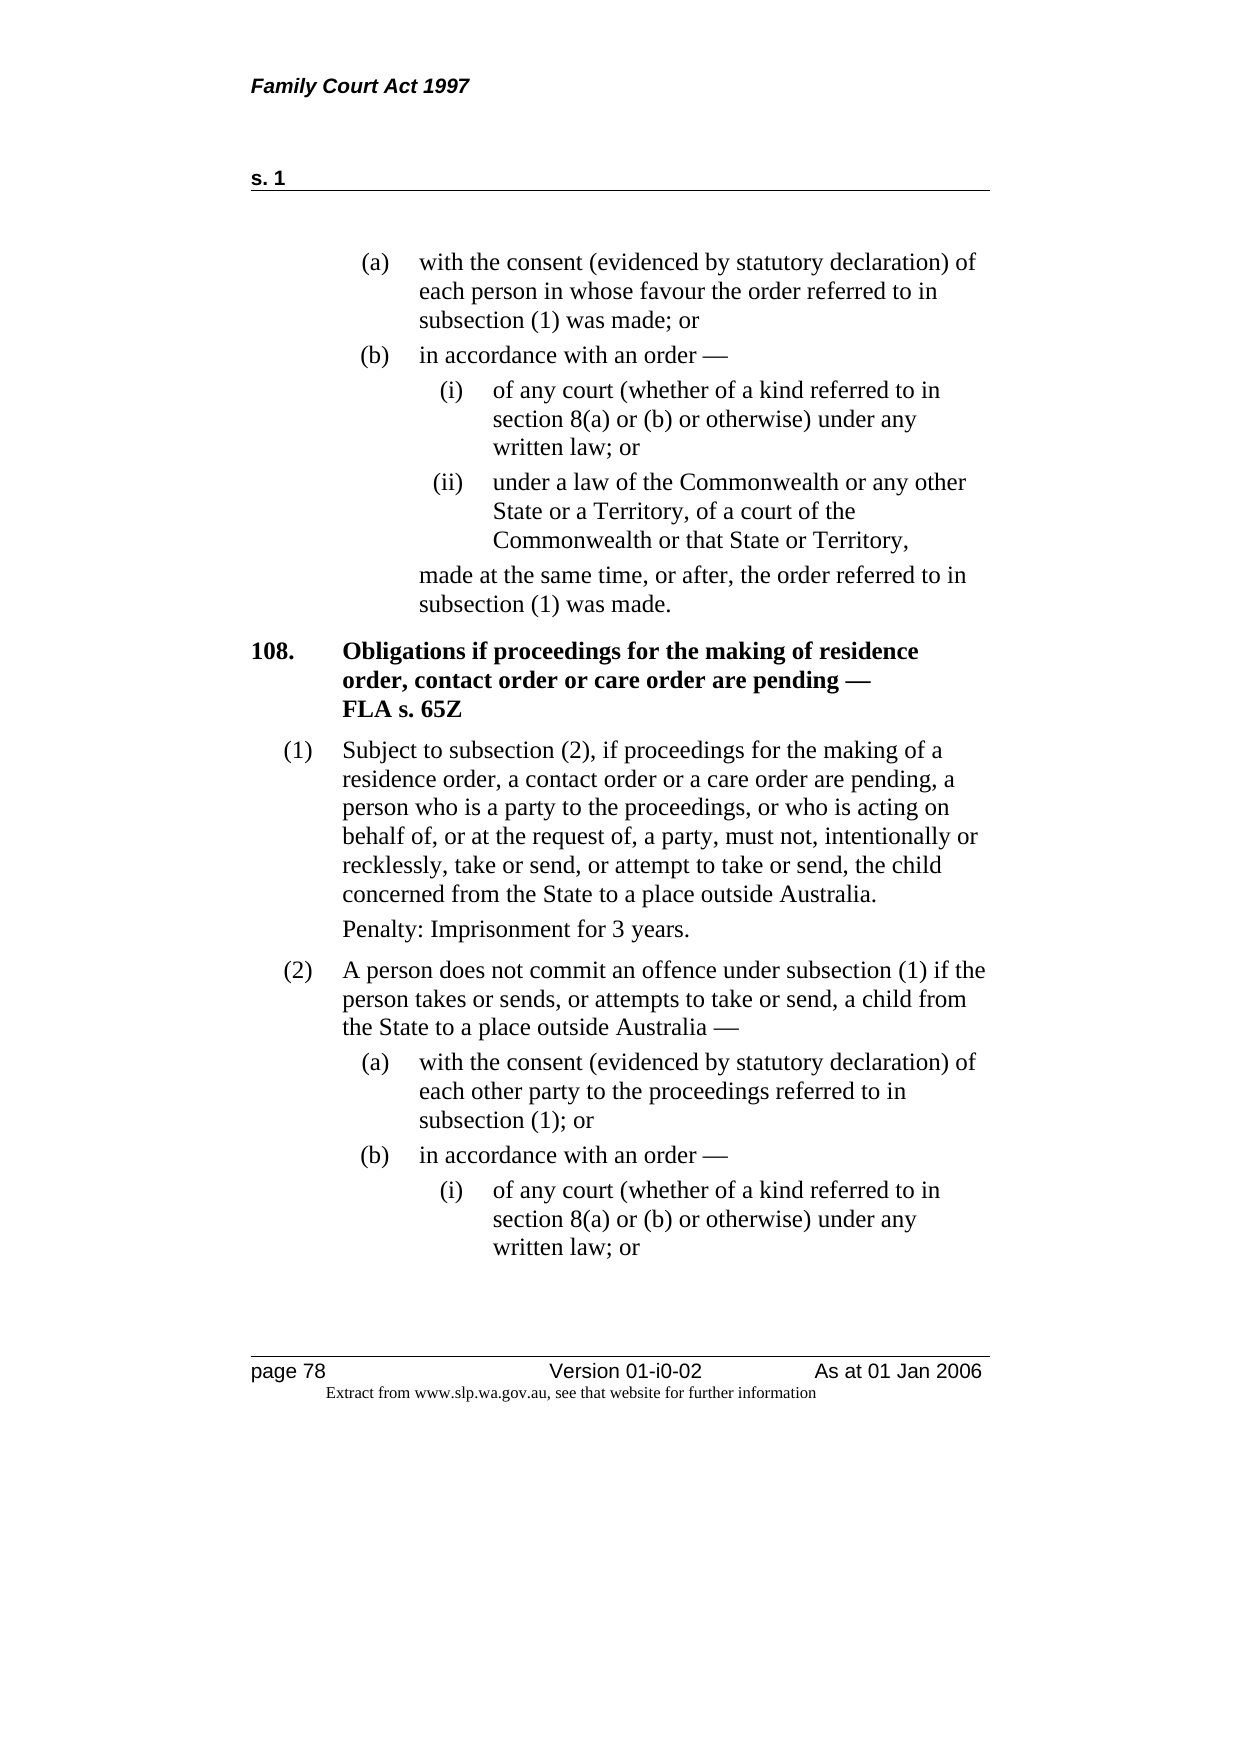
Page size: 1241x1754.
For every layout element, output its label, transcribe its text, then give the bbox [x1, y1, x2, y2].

text (1) Subject to subsection (2), if proceedings for the making of a residence order, a contact order or a care order are pending, a person who is a party to the proceedings, or who is acting on behalf of, or at the request of, a party, must not, intentionally or recklessly, take or send, or attempt to take or send, the child concerned from the State to a place outside Australia. [251, 735, 990, 907]
subtitle 108. Obligations if proceedings for the making of residence order, contact order or care order are pending — FLA s. 65Z [251, 636, 990, 722]
text made at the same time, or after, the order referred to in subsection (1) was made. [251, 560, 990, 617]
text (b) in accordance with an order — [251, 340, 990, 369]
text Penalty: Imprisonment for 3 years. [251, 914, 990, 942]
text (b) in accordance with an order — [251, 1140, 990, 1169]
text (i) of any court (whether of a kind referred to in section 8(a) or (b) or otherwise) under any written law; or [251, 375, 990, 461]
text (a) with the consent (evidenced by statutory declaration) of each person in whose favour the order referred to in subsection (1) was made; or [251, 247, 990, 334]
text (ii) under a law of the Commonwealth or any other State or a Territory, of a court of the Commonwealth or that State or Territory, [251, 467, 990, 554]
text (a) with the consent (evidenced by statutory declaration) of each other party to the proceedings referred to in subsection (1); or [251, 1047, 990, 1134]
text (i) of any court (whether of a kind referred to in section 8(a) or (b) or otherwise) under any written law; or [251, 1175, 990, 1261]
text (2) A person does not commit an offence under subsection (1) if the person takes or sends, or attempts to take or send, a child from the State to a place outside Australia — [251, 955, 990, 1041]
